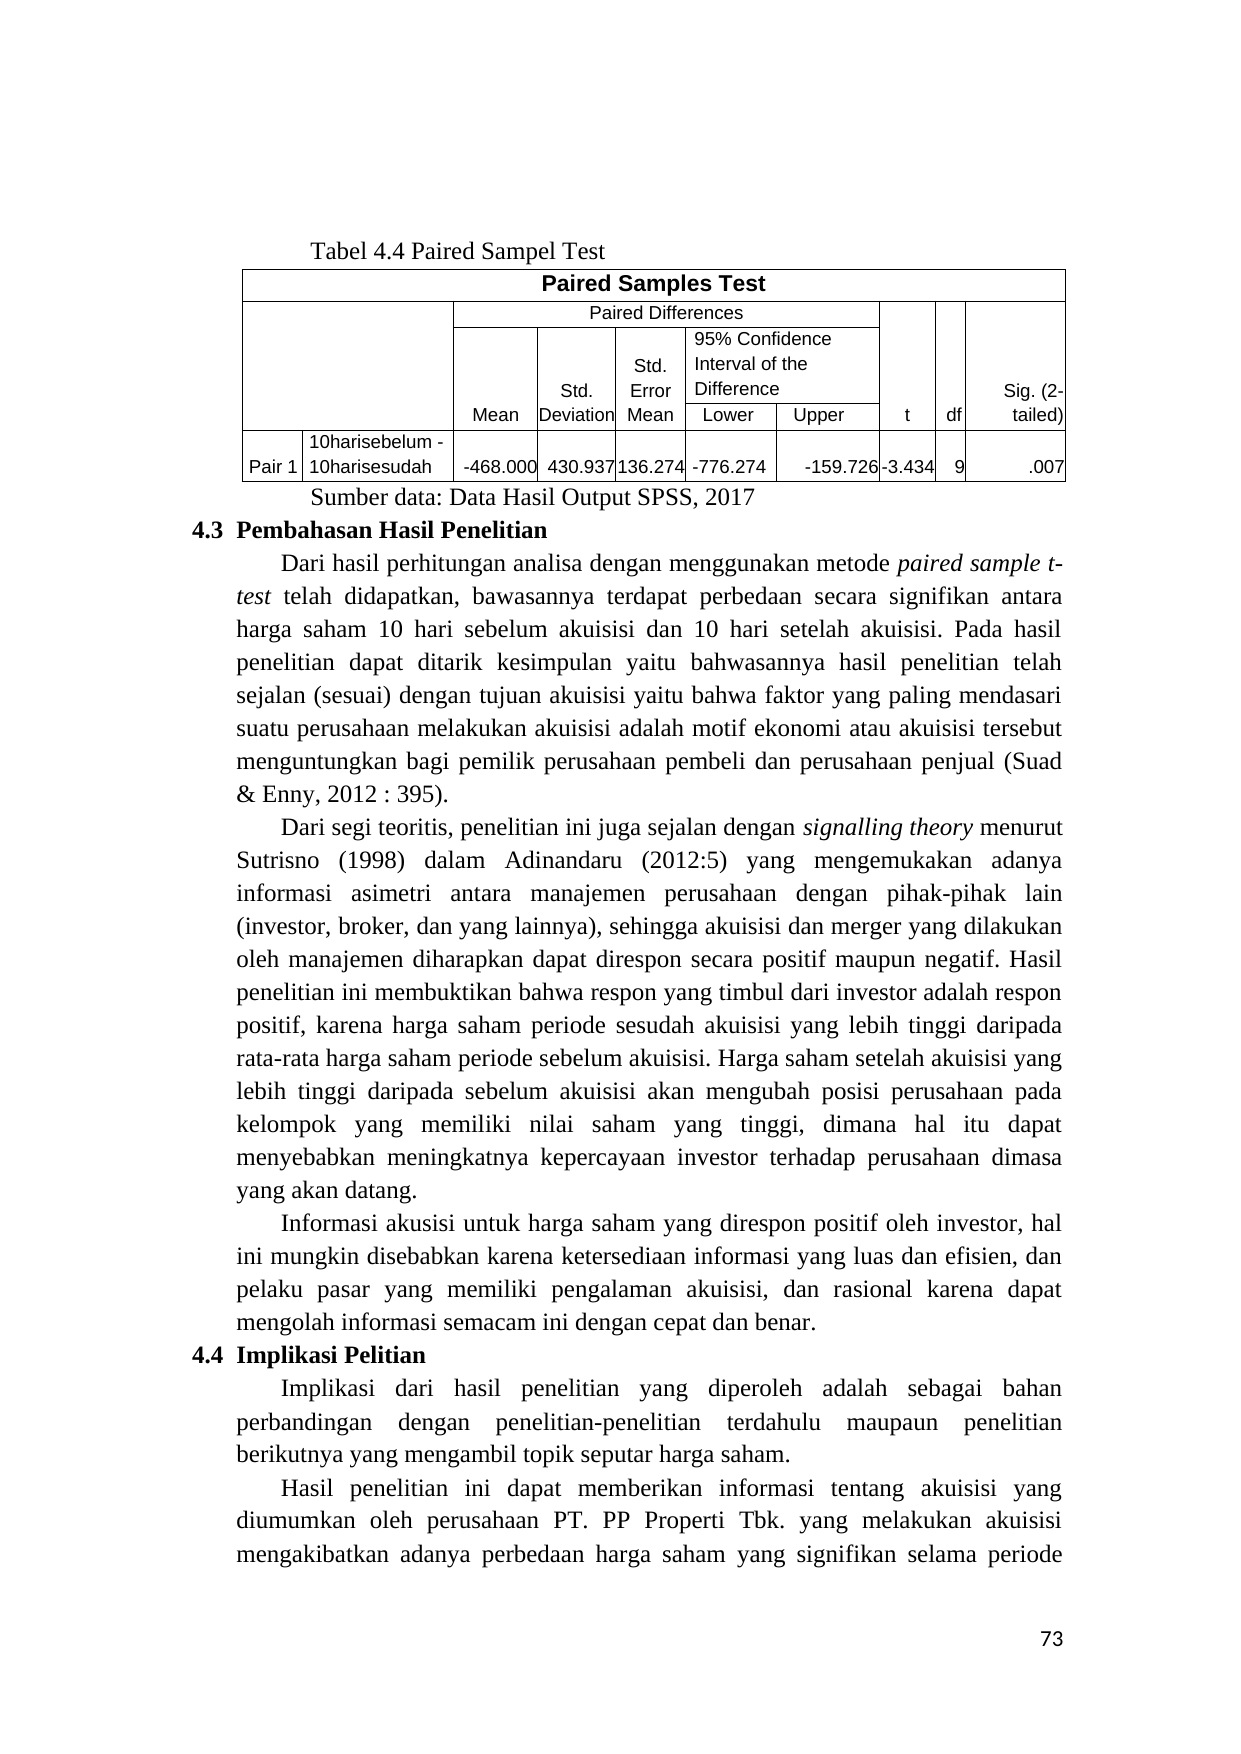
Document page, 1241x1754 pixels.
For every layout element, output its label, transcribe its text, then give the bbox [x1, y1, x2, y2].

table_cell Std. Error Mean [616, 328, 685, 430]
list Pembahasan Hasil Penelitian [192, 515, 1063, 544]
table_header Paired Samples Test [243, 270, 1065, 301]
list Dari hasil perhitungan analisa dengan menggunakan metode paired sample t-test telah didapatkan, bawasannya terdapat perbedaan secara signifikan antara harga saham 10 hari sebelum akuisisi dan 10 hari setelah akuisisi. Pada hasil penelitian dapat ditarik kesimpulan yaitu bahwasannya hasil penelitian telah sejalan (sesuai) dengan tujuan akuisisi yaitu bahwa faktor yang paling mendasari suatu perusahaan melakukan akuisisi adalah motif ekonomi atau akuisisi tersebut menguntungkan bagi pemilik perusahaan pembeli dan perusahaan penjual (Suad & Enny, 2012 : 395). [236, 548, 1063, 808]
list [236, 1473, 1063, 1567]
table_cell Mean [454, 328, 537, 430]
table_cell t [880, 302, 935, 430]
table_cell Pair 1 [243, 431, 302, 481]
table_cell Std. Deviation [538, 328, 615, 430]
list Tabel 4.4 Paired Sampel Test [310, 236, 1063, 265]
list Informasi akusisi untuk harga saham yang direspon positif oleh investor, hal ini mungkin disebabkan karena ketersediaan informasi yang luas dan efisien, dan pelaku pasar yang memiliki pengalaman akuisisi, dan rasional karena dapat mengolah informasi semacam ini dengan cepat dan benar. [236, 1208, 1063, 1336]
table_cell Sig. (2-tailed) [966, 302, 1065, 430]
table_cell -776.274 [686, 431, 776, 481]
table_cell Upper [777, 404, 879, 430]
table_cell -159.726 [777, 431, 879, 481]
table_cell 9 [936, 431, 965, 481]
table_cell df [936, 302, 965, 430]
table_cell .007 [966, 431, 1065, 481]
list Sumber data: Data Hasil Output SPSS, 2017 [310, 482, 1063, 511]
table_cell [243, 302, 453, 430]
list Implikasi dari hasil penelitian yang diperoleh adalah sebagai bahan perbandingan dengan penelitian-penelitian terdahulu maupaun penelitian berikutnya yang mengambil topik seputar harga saham. [236, 1373, 1063, 1468]
table_cell -3.434 [880, 431, 935, 481]
table_cell 136.274 [616, 431, 685, 481]
table_cell Paired Differences [454, 302, 879, 327]
table_cell 10harisebelum -10harisesudah [303, 431, 453, 481]
table_cell 95% Confidence Interval of the Difference [686, 328, 879, 403]
table_cell Lower [686, 404, 776, 430]
table_cell 430.937 [538, 431, 615, 481]
list Dari segi teoritis, penelitian ini juga sejalan dengan signalling theory menurut Sutrisno (1998) dalam Adinandaru (2012:5) yang mengemukakan adanya informasi asimetri antara manajemen perusahaan dengan pihak-pihak lain (investor, broker, dan yang lainnya), sehingga akuisisi dan merger yang dilakukan oleh manajemen diharapkan dapat direspon secara positif maupun negatif. Hasil penelitian ini membuktikan bahwa respon yang timbul dari investor adalah respon positif, karena harga saham periode sesudah akuisisi yang lebih tinggi daripada rata-rata harga saham periode sebelum akuisisi. Harga saham setelah akuisisi yang lebih tinggi daripada sebelum akuisisi akan mengubah posisi perusahaan pada kelompok yang memiliki nilai saham yang tinggi, dimana hal itu dapat menyebabkan meningkatnya kepercayaan investor terhadap perusahaan dimasa yang akan datang. [236, 812, 1063, 1204]
table_cell -468.000 [454, 431, 537, 481]
list Implikasi Pelitian [192, 1341, 1063, 1369]
